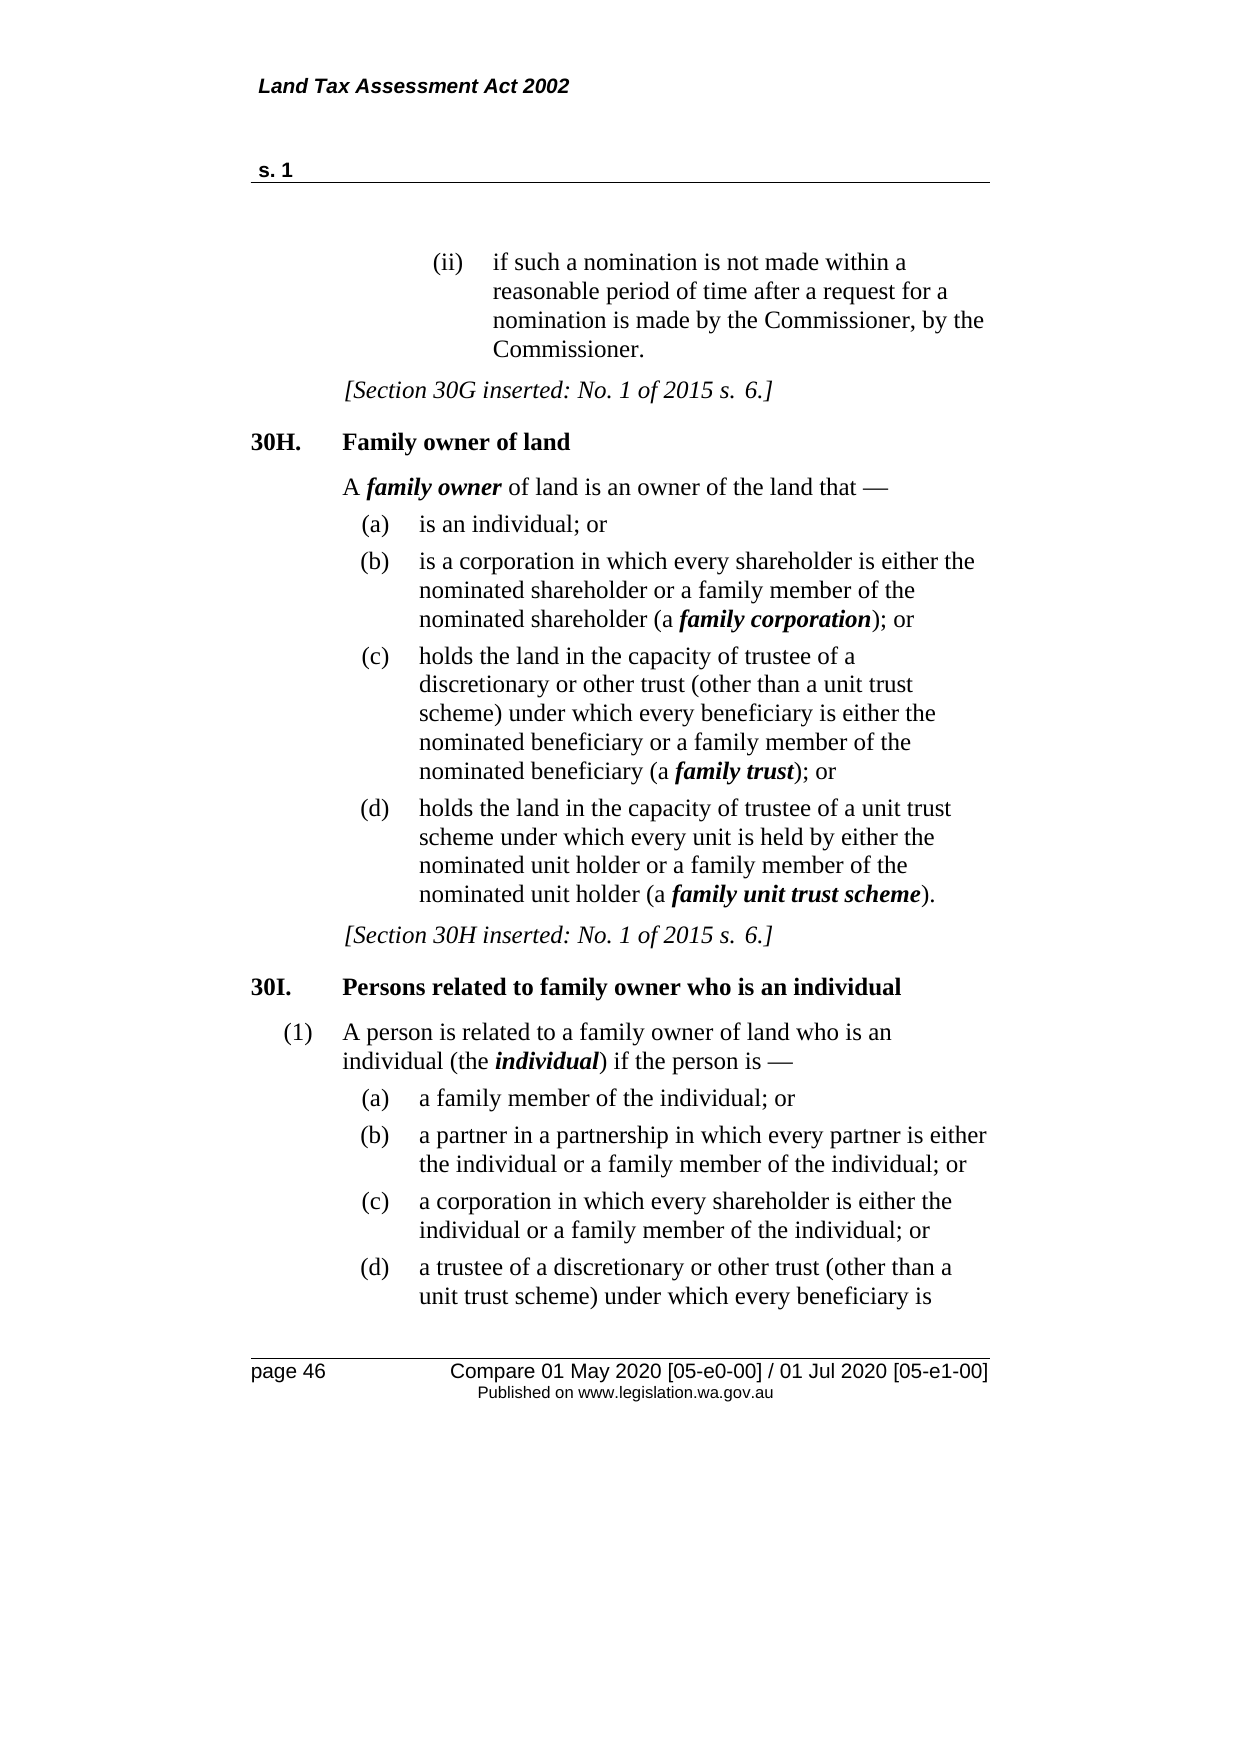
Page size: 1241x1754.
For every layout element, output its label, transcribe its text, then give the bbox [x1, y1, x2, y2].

subtitle 30H. Family owner of land [251, 427, 990, 455]
text (a) is an individual; or [251, 509, 990, 538]
text (d) holds the land in the capacity of trustee of a unit trust scheme under which every unit is held by either the nominated unit holder or a family member of the nominated unit holder (a family unit trust scheme). [251, 793, 990, 908]
text (c) a corporation in which every shareholder is either the individual or a family member of the individual; or [251, 1186, 990, 1244]
text (b) is a corporation in which every shareholder is either the nominated shareholder or a family member of the nominated shareholder (a family corporation); or [251, 546, 990, 632]
text (b) a partner in a partnership in which every partner is either the individual or a family member of the individual; or [251, 1120, 990, 1178]
text A family owner of land is an owner of the land that — [251, 472, 990, 501]
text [251, 1252, 990, 1309]
text [Section 30G inserted: No. 1 of 2015 s. 6.] [251, 375, 990, 404]
text (ii) if such a nomination is not made within a reasonable period of time after a request for a nomination is made by the Commissioner, by the Commissioner. [251, 247, 990, 362]
subtitle 30I. Persons related to family owner who is an individual [251, 972, 990, 1001]
text (1) A person is related to a family owner of land who is an individual (the individual) if the person is — [251, 1017, 990, 1075]
text (c) holds the land in the capacity of trustee of a discretionary or other trust (other than a unit trust scheme) under which every beneficiary is either the nominated beneficiary or a family member of the nominated beneficiary (a family trust); or [251, 641, 990, 784]
text [Section 30H inserted: No. 1 of 2015 s. 6.] [251, 920, 990, 949]
text (a) a family member of the individual; or [251, 1083, 990, 1112]
